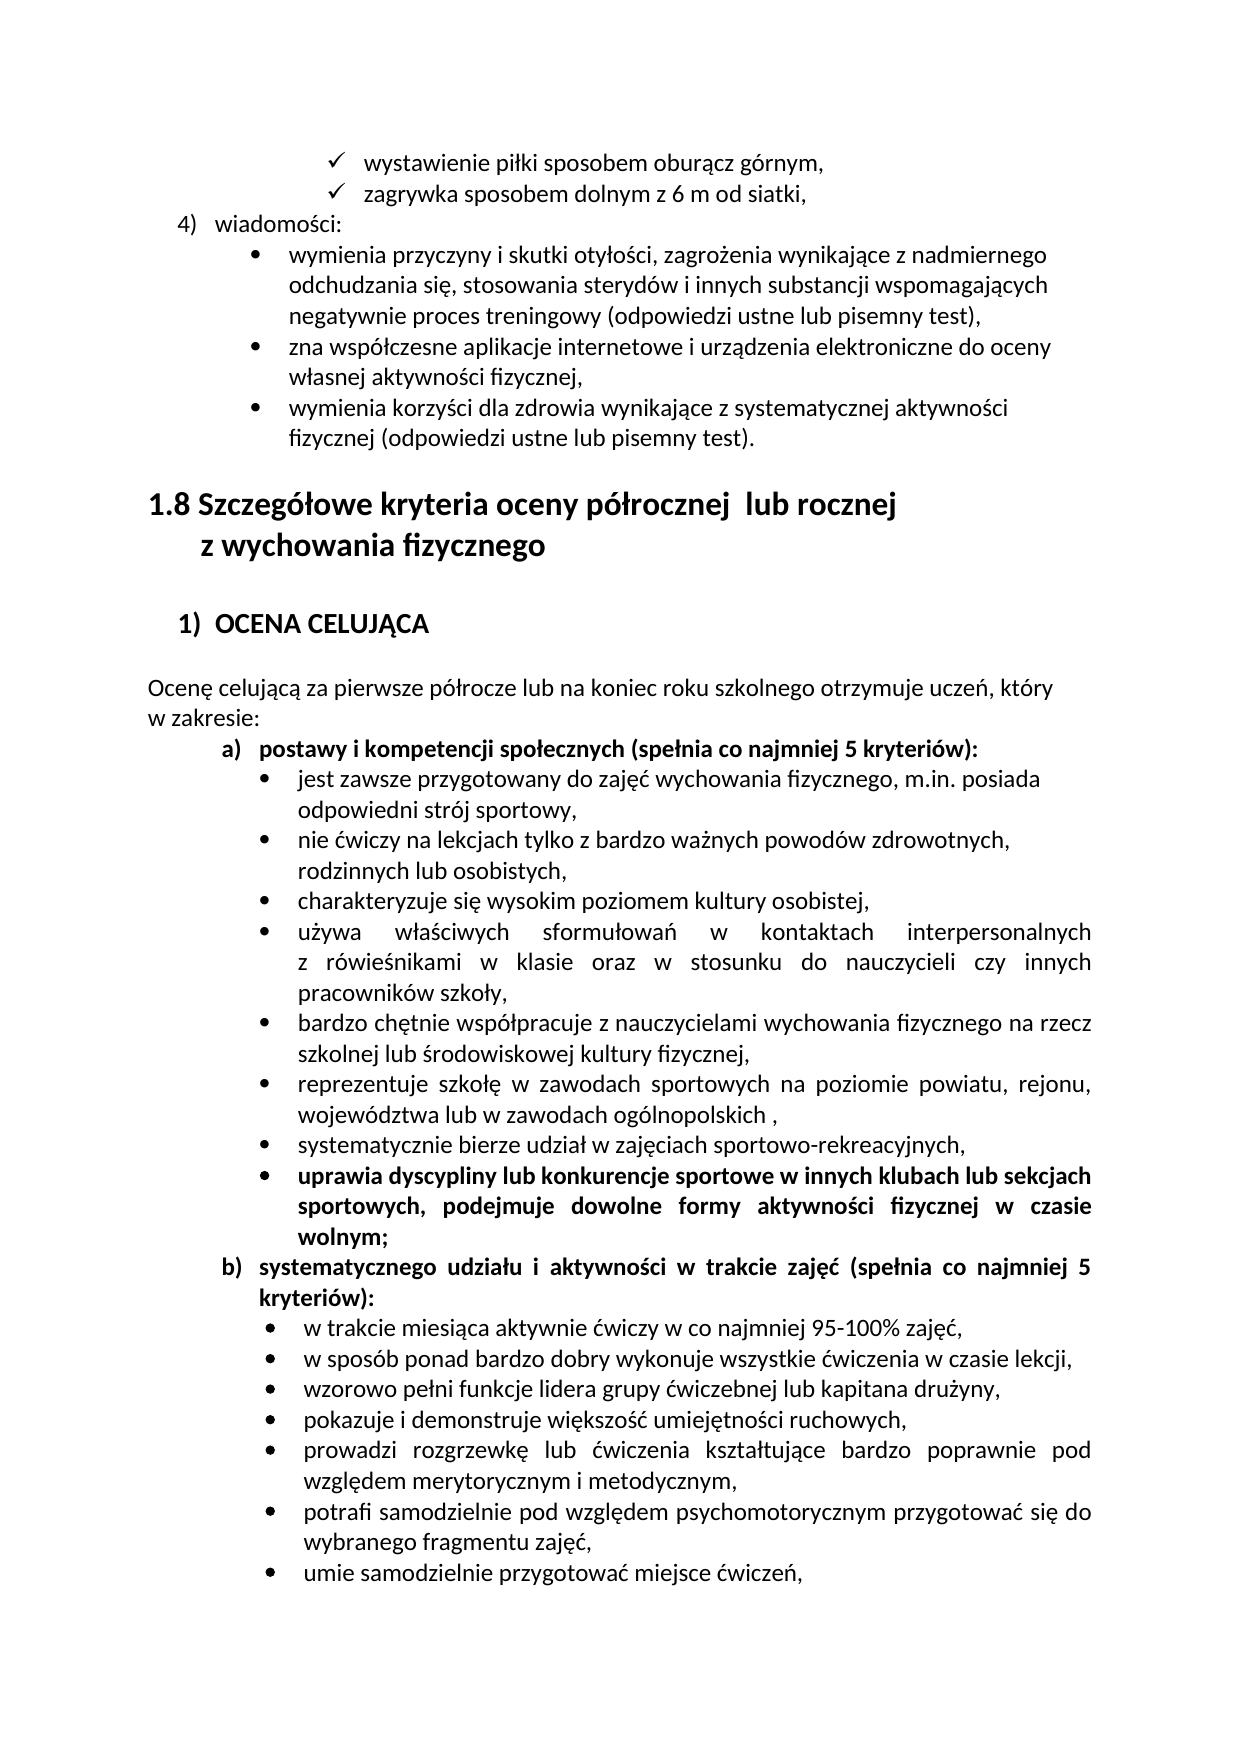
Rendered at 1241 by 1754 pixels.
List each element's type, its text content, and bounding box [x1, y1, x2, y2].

list wystawienie piłki sposobem oburącz górnym, [326, 148, 1093, 178]
list w trakcie miesiąca aktywnie ćwiczy w co najmniej 95-100% zajęć, [266, 1313, 1093, 1343]
list systematycznego udziału i aktywności w trakcie zajęć (spełnia co najmniej 5 kryteriów): [221, 1252, 1093, 1313]
list postawy i kompetencji społecznych (spełnia co najmniej 5 kryteriów): [221, 733, 1093, 763]
list umie samodzielnie przygotować miejsce ćwiczeń, [266, 1557, 1093, 1587]
list OCENA CELUJĄCA [177, 606, 1093, 641]
text z wychowania fizycznego [148, 524, 1093, 565]
list wiadomości: [177, 209, 1093, 239]
list reprezentuje szkołę w zawodach sportowych na poziomie powiatu, rejonu, województwa lub w zawodach ogólnopolskich , [260, 1068, 1093, 1129]
list systematycznie bierze udział w zajęciach sportowo-rekreacyjnych, [260, 1129, 1093, 1160]
list w sposób ponad bardzo dobry wykonuje wszystkie ćwiczenia w czasie lekcji, [266, 1343, 1093, 1374]
list wymienia przyczyny i skutki otyłości, zagrożenia wynikające z nadmiernego odchudzania się, stosowania sterydów i innych substancji wspomagających negatywnie proces treningowy (odpowiedzi ustne lub pisemny test), [251, 239, 1093, 331]
list uprawia dyscypliny lub konkurencje sportowe w innych klubach lub sekcjach sportowych, podejmuje dowolne formy aktywności fizycznej w czasie wolnym; [260, 1160, 1093, 1252]
list potrafi samodzielnie pod względem psychomotorycznym przygotować się do wybranego fragmentu zajęć, [266, 1496, 1093, 1557]
list prowadzi rozgrzewkę lub ćwiczenia kształtujące bardzo poprawnie pod względem merytorycznym i metodycznym, [266, 1435, 1093, 1496]
list wymienia korzyści dla zdrowia wynikające z systematycznej aktywności fizycznej (odpowiedzi ustne lub pisemny test). [251, 392, 1093, 453]
text Ocenę celującą za pierwsze półrocze lub na koniec roku szkolnego otrzymuje uczeń, który w zakresie: [148, 672, 1093, 733]
list bardzo chętnie współpracuje z nauczycielami wychowania fizycznego na rzecz szkolnej lub środowiskowej kultury fizycznej, [260, 1007, 1093, 1068]
list zagrywka sposobem dolnym z 6 m od siatki, [326, 178, 1093, 209]
text 1.8 Szczegółowe kryteria oceny półrocznej lub rocznej [148, 483, 1093, 524]
list charakteryzuje się wysokim poziomem kultury osobistej, [260, 885, 1093, 916]
list pokazuje i demonstruje większość umiejętności ruchowych, [266, 1404, 1093, 1435]
list używa właściwych sformułowań w kontaktach interpersonalnych z rówieśnikami w klasie oraz w stosunku do nauczycieli czy innych pracowników szkoły, [260, 916, 1093, 1007]
list wzorowo pełni funkcje lidera grupy ćwiczebnej lub kapitana drużyny, [266, 1374, 1093, 1404]
list zna współczesne aplikacje internetowe i urządzenia elektroniczne do oceny własnej aktywności fizycznej, [251, 331, 1093, 392]
list nie ćwiczy na lekcjach tylko z bardzo ważnych powodów zdrowotnych, rodzinnych lub osobistych, [260, 824, 1093, 885]
list jest zawsze przygotowany do zajęć wychowania fizycznego, m.in. posiada odpowiedni strój sportowy, [260, 763, 1093, 824]
